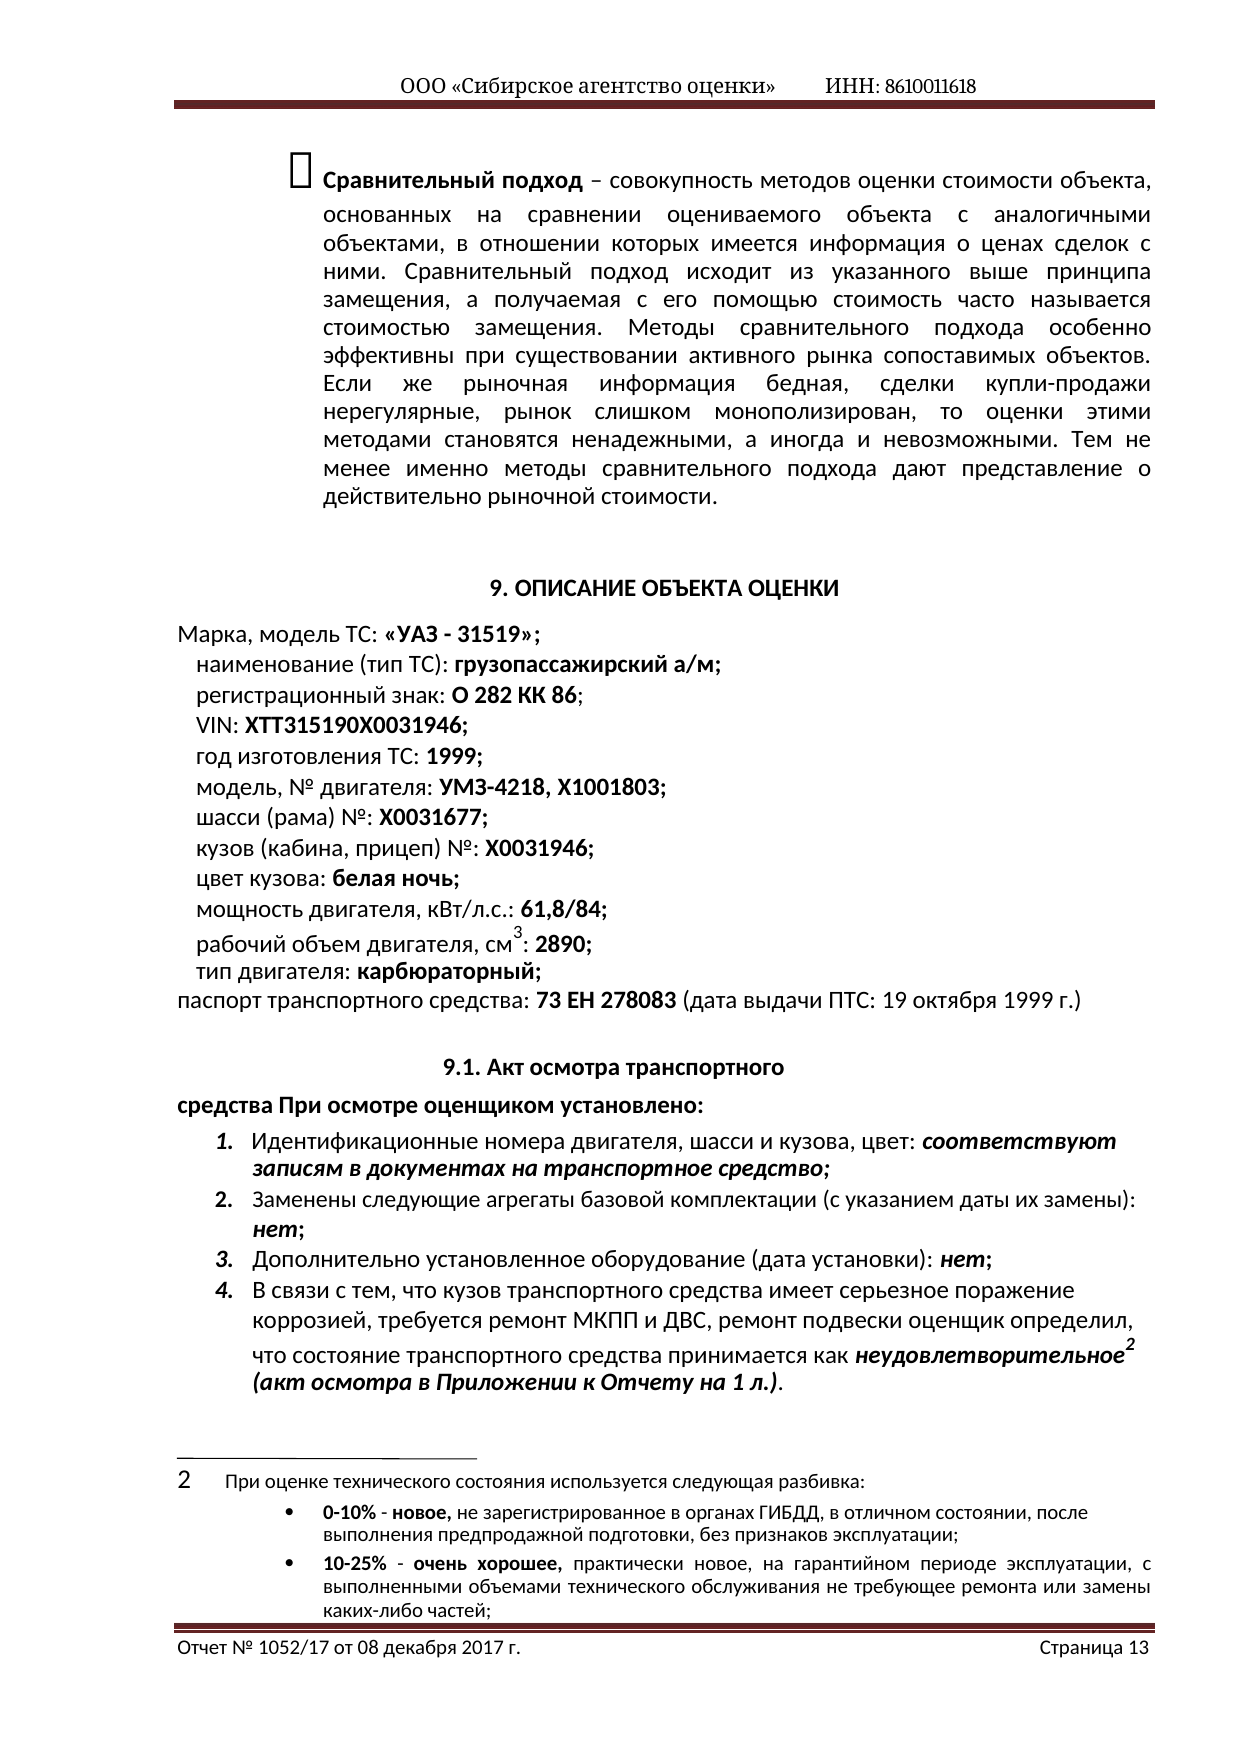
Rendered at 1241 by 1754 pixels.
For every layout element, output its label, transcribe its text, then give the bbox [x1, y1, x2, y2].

list 0-10% - новое, не зарегистрированное в органах ГИБДД, в отличном состоянии, после выполнения предпродажной подготовки, без признаков эксплуатации; [286, 1501, 1152, 1547]
list 10-25% - очень хорошее, практически новое, на гарантийном периоде эксплуатации, с выполненными объемами технического обслуживания не требующее ремонта или замены каких-либо частей; [286, 1552, 1152, 1622]
text год изготовления ТС: 1999; [196, 740, 1152, 771]
text Отчет № 1052/17 от 08 декабря 2017 г. Страница 13 [177, 1634, 1152, 1659]
text что состояние транспортного средства принимается как неудовлетворительное2 [252, 1335, 1152, 1371]
list Заменены следующие агрегаты базовой комплектации (с указанием даты их замены): [214, 1184, 1152, 1213]
text коррозией, требуется ремонт МКПП и ДВС, ремонт подвески оценщик определил, [252, 1305, 1152, 1335]
text цвет кузова: белая ночь; [196, 862, 1152, 893]
text VIN: ХТТ315190Х0031946; [196, 710, 1152, 740]
list ОПИСАНИЕ ОБЪЕКТА ОЦЕНКИ [489, 572, 1152, 603]
list В связи с тем, что кузов транспортного средства имеет серьезное поражение [214, 1274, 1152, 1305]
list При оценке технического состояния используется следующая разбивка: [177, 1463, 1152, 1496]
text (акт осмотра в Приложении к Отчету на 1 л.). [252, 1371, 1152, 1396]
text нет; [252, 1213, 1152, 1244]
picture [174, 100, 1155, 109]
text кузов (кабина, прицеп) №: Х0031946; [196, 832, 1152, 862]
text тип двигателя: карбюраторный; [196, 959, 1152, 984]
text модель, № двигателя: УМЗ-4218, Х1001803; [196, 771, 1152, 801]
text мощность двигателя, кВт/л.с.: 61,8/84; [196, 893, 1152, 923]
list Идентификационные номера двигателя, шасси и кузова, цвет: соответствуют записям в документах на транспортное средство; [214, 1127, 1152, 1183]
text наименование (тип ТС): грузопассажирский а/м; [196, 648, 1152, 679]
text 9.1. Акт осмотра транспортного средства При осмотре оценщиком установлено: [177, 1051, 886, 1119]
list Сравнительный подход – совокупность методов оценки стоимости объекта, основанных на сравнении оцениваемого объекта с аналогичными объектами, в отношении которых имеется информация о ценах сделок с ними. Сравнительный подход исходит из указанного выше принципа замещения, а получаемая с его помощью стоимость часто называется стоимостью замещения. Методы сравнительного подхода особенно эффективны при существовании активного рынка сопоставимых объектов. Если же рыночная информация бедная, сделки купли-продажи нерегулярные, рынок слишком монополизирован, то оценки этими методами становятся ненадежными, а иногда и невозможными. Тем не менее именно методы сравнительного подхода дают представление о действительно рыночной стоимости. [286, 138, 1152, 510]
text ООО «Сибирское агентство оценки» ИНН: 8610011618 [400, 74, 1152, 98]
text рабочий объем двигателя, см3: 2890; [196, 923, 1152, 959]
list Дополнительно установленное оборудование (дата установки): нет; [214, 1244, 1152, 1274]
text Марка, модель ТС: «УАЗ - 31519»; [177, 618, 1152, 648]
text регистрационный знак: О 282 КК 86; [196, 679, 1152, 710]
picture [174, 1622, 1155, 1629]
text паспорт транспортного средства: 73 ЕН 278083 (дата выдачи ПТС: 19 октября 1999 г.) [177, 984, 1152, 1015]
text шасси (рама) №: Х0031677; [196, 801, 1152, 832]
